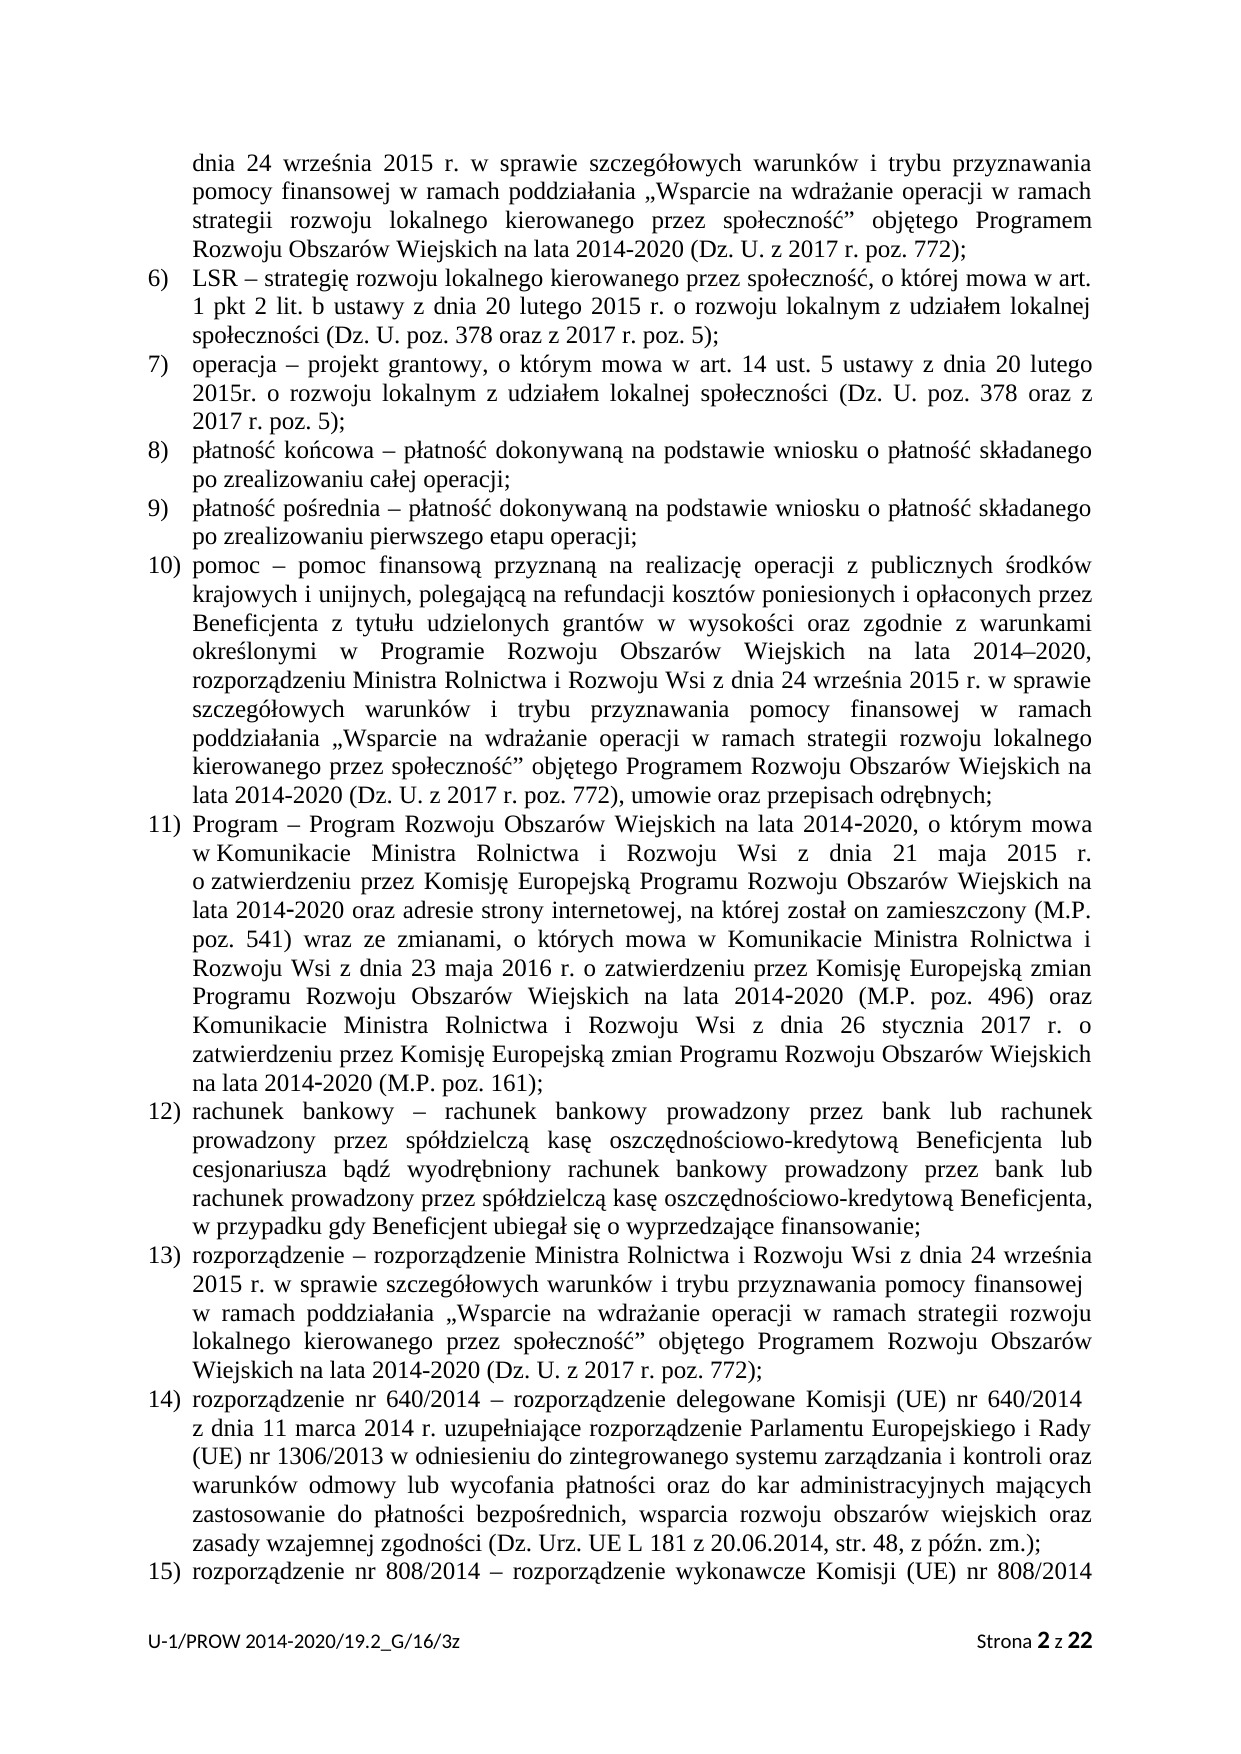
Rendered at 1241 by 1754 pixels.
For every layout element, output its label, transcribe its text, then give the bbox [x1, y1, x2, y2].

list LSR – strategię rozwoju lokalnego kierowanego przez społeczność, o której mowa w art. 1 pkt 2 lit. b ustawy z dnia 20 lutego 2015 r. o rozwoju lokalnym z udziałem lokalnej społeczności (Dz. U. poz. 378 oraz z 2017 r. poz. 5); [148, 263, 1093, 349]
list płatność końcowa – płatność dokonywaną na podstawie wniosku o płatność składanego po zrealizowaniu całej operacji; [148, 435, 1093, 493]
list rozporządzenie – rozporządzenie Ministra Rolnictwa i Rozwoju Wsi z dnia 24 września 2015 r. w sprawie szczegółowych warunków i trybu przyznawania pomocy finansowej w ramach poddziałania „Wsparcie na wdrażanie operacji w ramach strategii rozwoju lokalnego kierowanego przez społeczność” objętego Programem Rozwoju Obszarów Wiejskich na lata 2014-2020 (Dz. U. z 2017 r. poz. 772); [148, 1240, 1093, 1384]
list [148, 1556, 1093, 1585]
list rachunek bankowy – rachunek bankowy prowadzony przez bank lub rachunek prowadzony przez spółdzielczą kasę oszczędnościowo-kredytową Beneficjenta lub cesjonariusza bądź wyodrębniony rachunek bankowy prowadzony przez bank lub rachunek prowadzony przez spółdzielczą kasę oszczędnościowo-kredytową Beneficjenta, w przypadku gdy Beneficjent ubiegał się o wyprzedzające finansowanie; [148, 1096, 1093, 1240]
list pomoc – pomoc finansową przyznaną na realizację operacji z publicznych środków krajowych i unijnych, polegającą na refundacji kosztów poniesionych i opłaconych przez Beneficjenta z tytułu udzielonych grantów w wysokości oraz zgodnie z warunkami określonymi w Programie Rozwoju Obszarów Wiejskich na lata 2014–2020, rozporządzeniu Ministra Rolnictwa i Rozwoju Wsi z dnia 24 września 2015 r. w sprawie szczegółowych warunków i trybu przyznawania pomocy finansowej w ramach poddziałania „Wsparcie na wdrażanie operacji w ramach strategii rozwoju lokalnego kierowanego przez społeczność” objętego Programem Rozwoju Obszarów Wiejskich na lata 2014-2020 (Dz. U. z 2017 r. poz. 772), umowie oraz przepisach odrębnych; [148, 550, 1093, 809]
list operacja – projekt grantowy, o którym mowa w art. 14 ust. 5 ustawy z dnia 20 lutego 2015r. o rozwoju lokalnym z udziałem lokalnej społeczności (Dz. U. poz. 378 oraz z 2017 r. poz. 5); [148, 349, 1093, 435]
list Program – Program Rozwoju Obszarów Wiejskich na lata 20142020, o którym mowa w Komunikacie Ministra Rolnictwa i Rozwoju Wsi z dnia 21 maja 2015 r. o zatwierdzeniu przez Komisję Europejską Programu Rozwoju Obszarów Wiejskich na lata 20142020 oraz adresie strony internetowej, na której został on zamieszczony (M.P. poz. 541) wraz ze zmianami, o których mowa w Komunikacie Ministra Rolnictwa i Rozwoju Wsi z dnia 23 maja 2016 r. o zatwierdzeniu przez Komisję Europejską zmian Programu Rozwoju Obszarów Wiejskich na lata 20142020 (M.P. poz. 496) oraz Komunikacie Ministra Rolnictwa i Rozwoju Wsi z dnia 26 stycznia 2017 r. o zatwierdzeniu przez Komisję Europejską zmian Programu Rozwoju Obszarów Wiejskich na lata 20142020 (M.P. poz. 161); [148, 809, 1093, 1096]
list rozporządzenie nr 640/2014 – rozporządzenie delegowane Komisji (UE) nr 640/2014 z dnia 11 marca 2014 r. uzupełniające rozporządzenie Parlamentu Europejskiego i Rady (UE) nr 1306/2013 w odniesieniu do zintegrowanego systemu zarządzania i kontroli oraz warunków odmowy lub wycofania płatności oraz do kar administracyjnych mających zastosowanie do płatności bezpośrednich, wsparcia rozwoju obszarów wiejskich oraz zasady wzajemnej zgodności (Dz. Urz. UE L 181 z 20.06.2014, str. 48, z późn. zm.); [148, 1384, 1093, 1556]
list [148, 148, 1093, 263]
list płatność pośrednia – płatność dokonywaną na podstawie wniosku o płatność składanego po zrealizowaniu pierwszego etapu operacji; [148, 493, 1093, 550]
